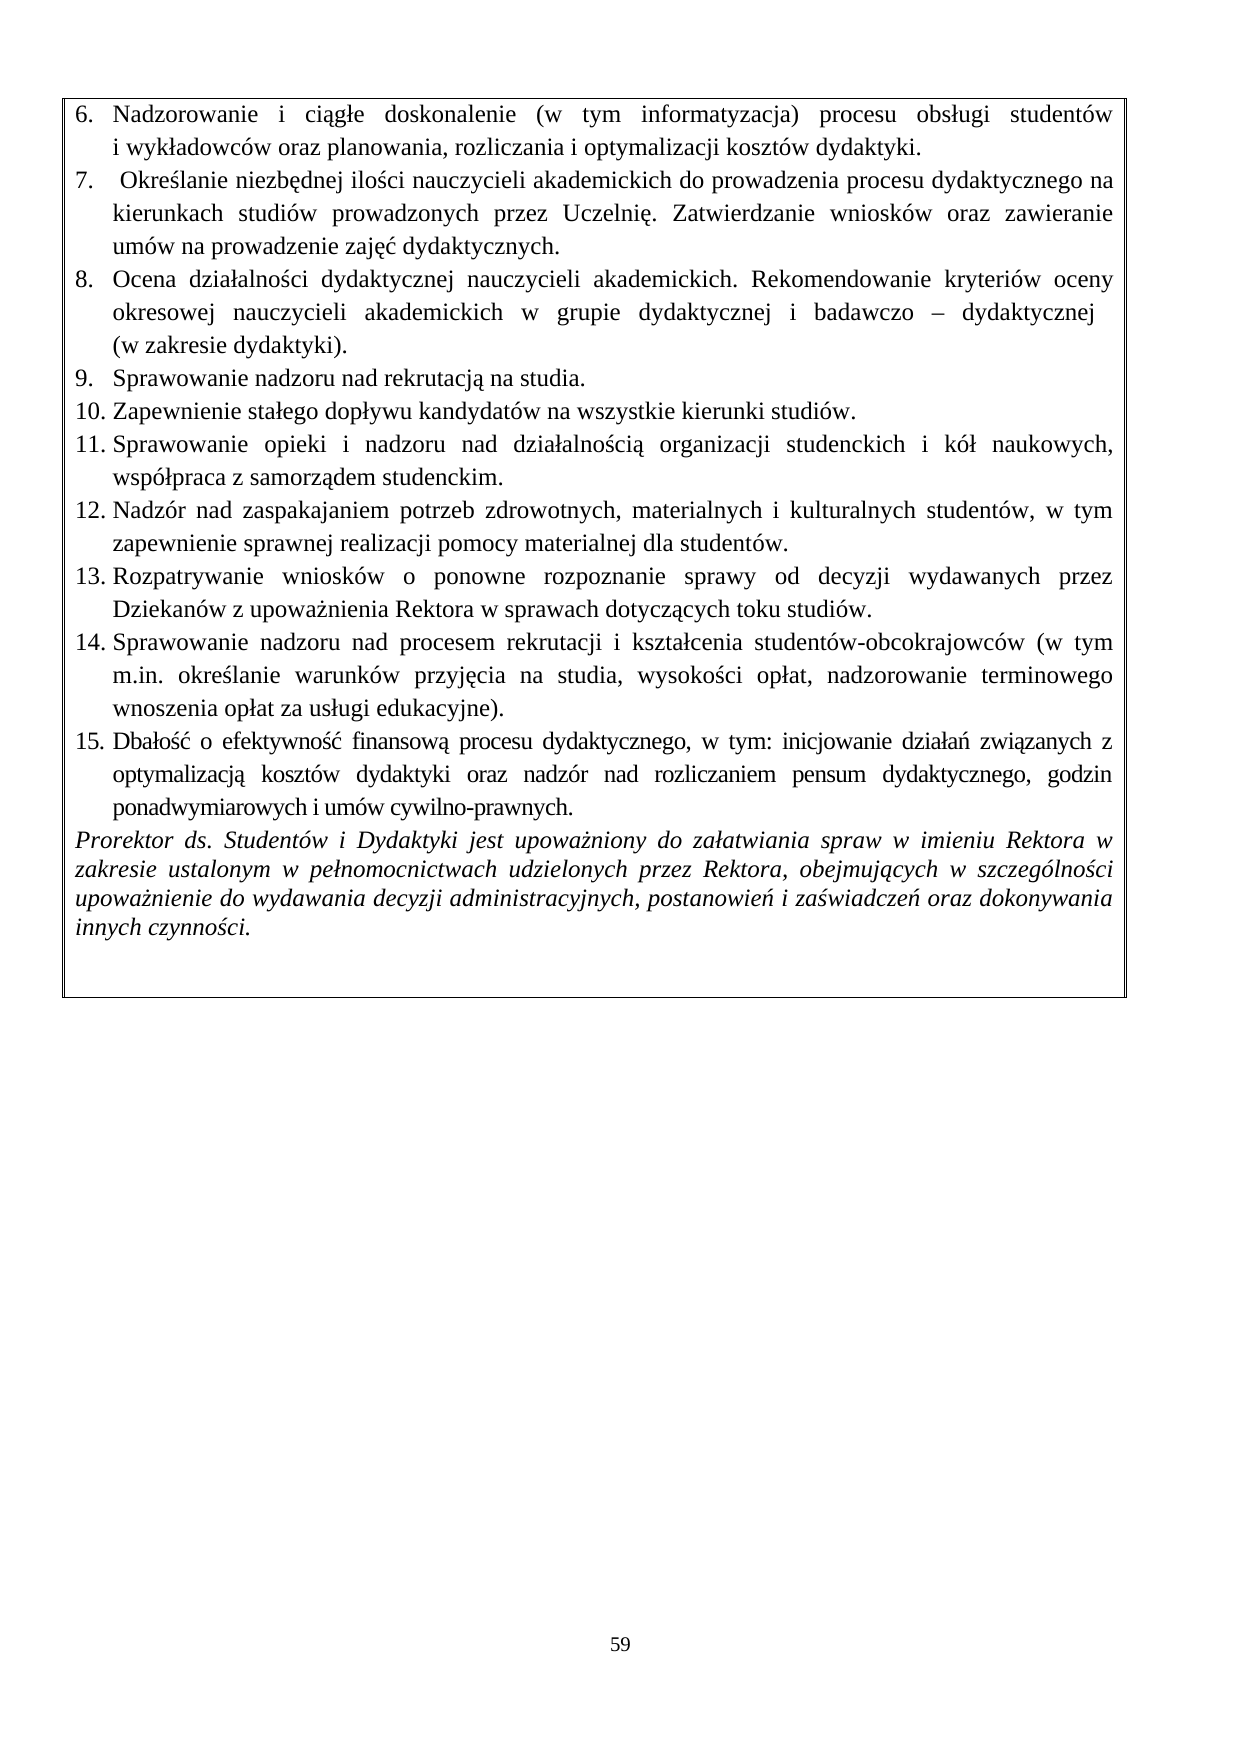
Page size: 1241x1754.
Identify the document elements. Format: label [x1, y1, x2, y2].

table_cell [65, 99, 1124, 997]
